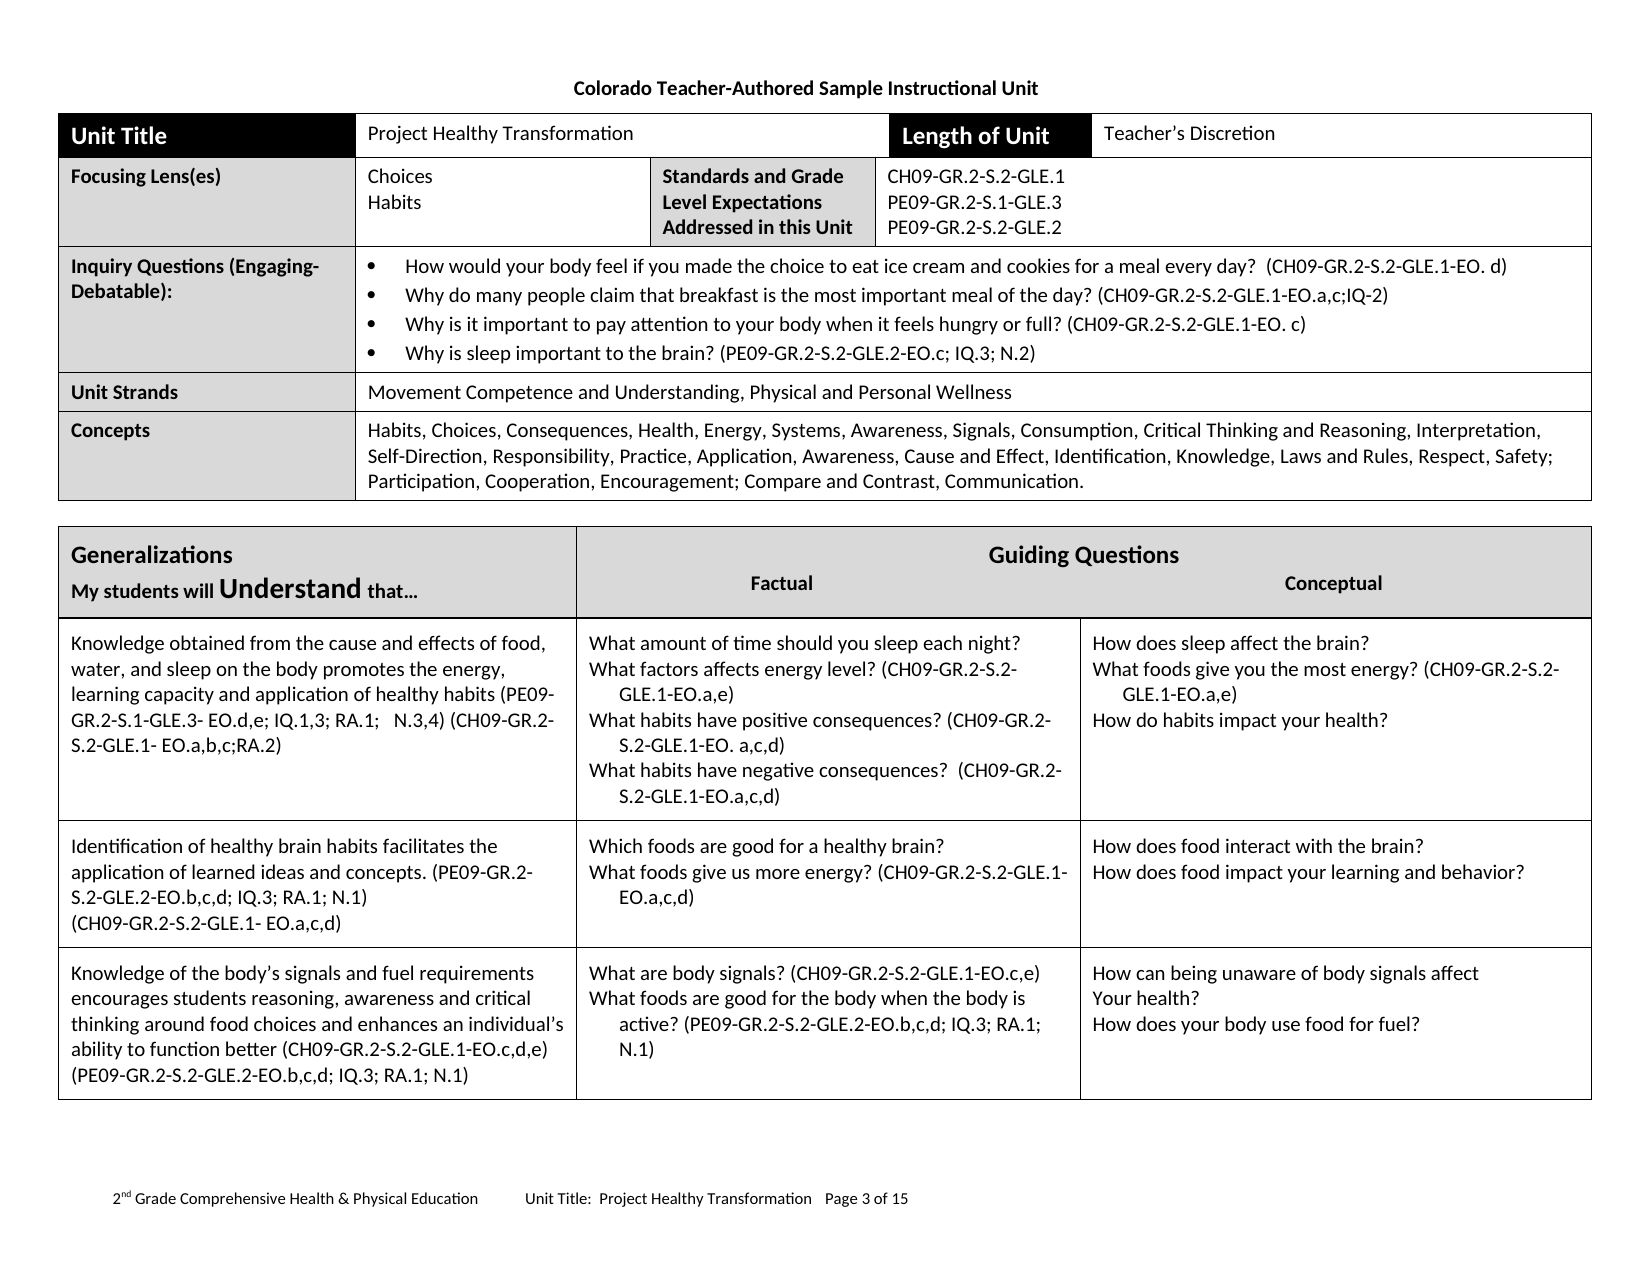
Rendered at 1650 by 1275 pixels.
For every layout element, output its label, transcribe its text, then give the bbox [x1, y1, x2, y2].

table_cell Knowledge obtained from the cause and effects of food, water, and sleep on the body promotes the energy, learning capacity and application of healthy habits (PE09-GR.2-S.1-GLE.3- EO.d,e; IQ.1,3; RA.1; N.3,4) (CH09-GR.2-S.2-GLE.1- EO.a,b,c;RA.2) [59, 619, 576, 820]
table_cell Unit Strands [59, 373, 355, 411]
table_cell Standards and Grade Level Expectations Addressed in this Unit [651, 158, 875, 246]
table_cell Habits, Choices, Consequences, Health, Energy, Systems, Awareness, Signals, Consumption, Critical Thinking and Reasoning, Interpretation, Self-Direction, Responsibility, Practice, Application, Awareness, Cause and Effect, Identification, Knowledge, Laws and Rules, Respect, Safety; Participation, Cooperation, Encouragement; Compare and Contrast, Communication. [356, 412, 1591, 500]
table_cell How would your body feel if you made the choice to eat ice cream and cookies for a meal every day? (CH09-GR.2-S.2-GLE.1-EO. d) Why do many people claim that breakfast is the most important meal of the day? (CH09-GR.2-S.2-GLE.1-EO.a,c;IQ-2) Why is it important to pay attention to your body when it feels hungry or full? (CH09-GR.2-S.2-GLE.1-EO. c) Why is sleep important to the brain? (PE09-GR.2-S.2-GLE.2-EO.c; IQ.3; N.2) [356, 247, 1591, 372]
table_cell Movement Competence and Understanding, Physical and Personal Wellness [356, 373, 1591, 411]
table_cell Inquiry Questions (Engaging- Debatable): [59, 247, 355, 372]
table_header Length of Unit [891, 114, 1091, 157]
table_cell Focusing Lens(es) [59, 158, 355, 246]
table_cell Which foods are good for a healthy brain? What foods give us more energy? (CH09-GR.2-S.2-GLE.1- EO.a,c,d) [577, 821, 1080, 947]
table_cell How does food interact with the brain? How does food impact your learning and behavior? [1081, 821, 1591, 947]
table_cell Identification of healthy brain habits facilitates the application of learned ideas and concepts. (PE09-GR.2- S.2-GLE.2-EO.b,c,d; IQ.3; RA.1; N.1) (CH09-GR.2-S.2-GLE.1- EO.a,c,d) [59, 821, 576, 947]
table_cell How does sleep affect the brain? What foods give you the most energy? (CH09-GR.2-S.2- GLE.1-EO.a,e) How do habits impact your health? [1081, 619, 1591, 820]
table_header Guiding Questions Factual Conceptual [577, 527, 1591, 617]
table_cell Concepts [59, 412, 355, 500]
table_cell CH09-GR.2-S.2-GLE.1 PE09-GR.2-S.1-GLE.3 PE09-GR.2-S.2-GLE.2 [876, 158, 1591, 246]
table_cell What amount of time should you sleep each night? What factors affects energy level? (CH09-GR.2-S.2- GLE.1-EO.a,e) What habits have positive consequences? (CH09-GR.2- S.2-GLE.1-EO. a,c,d) What habits have negative consequences? (CH09-GR.2- S.2-GLE.1-EO.a,c,d) [577, 619, 1080, 820]
table_header Teacher’s Discretion [1092, 114, 1591, 157]
table_cell Choices Habits [356, 158, 650, 246]
table_cell Knowledge of the body’s signals and fuel requirements encourages students reasoning, awareness and critical thinking around food choices and enhances an individual’s ability to function better (CH09-GR.2-S.2-GLE.1-EO.c,d,e) (PE09-GR.2-S.2-GLE.2-EO.b,c,d; IQ.3; RA.1; N.1) [59, 948, 576, 1099]
table_header Unit Title [59, 114, 355, 157]
table_cell What are body signals? (CH09-GR.2-S.2-GLE.1-EO.c,e) What foods are good for the body when the body is active? (PE09-GR.2-S.2-GLE.2-EO.b,c,d; IQ.3; RA.1; N.1) [577, 948, 1080, 1099]
table_cell How can being unaware of body signals affect Your health? How does your body use food for fuel? [1081, 948, 1591, 1099]
table_header Project Healthy Transformation [356, 114, 889, 157]
table_header Generalizations My students will Understand that… [59, 527, 576, 617]
